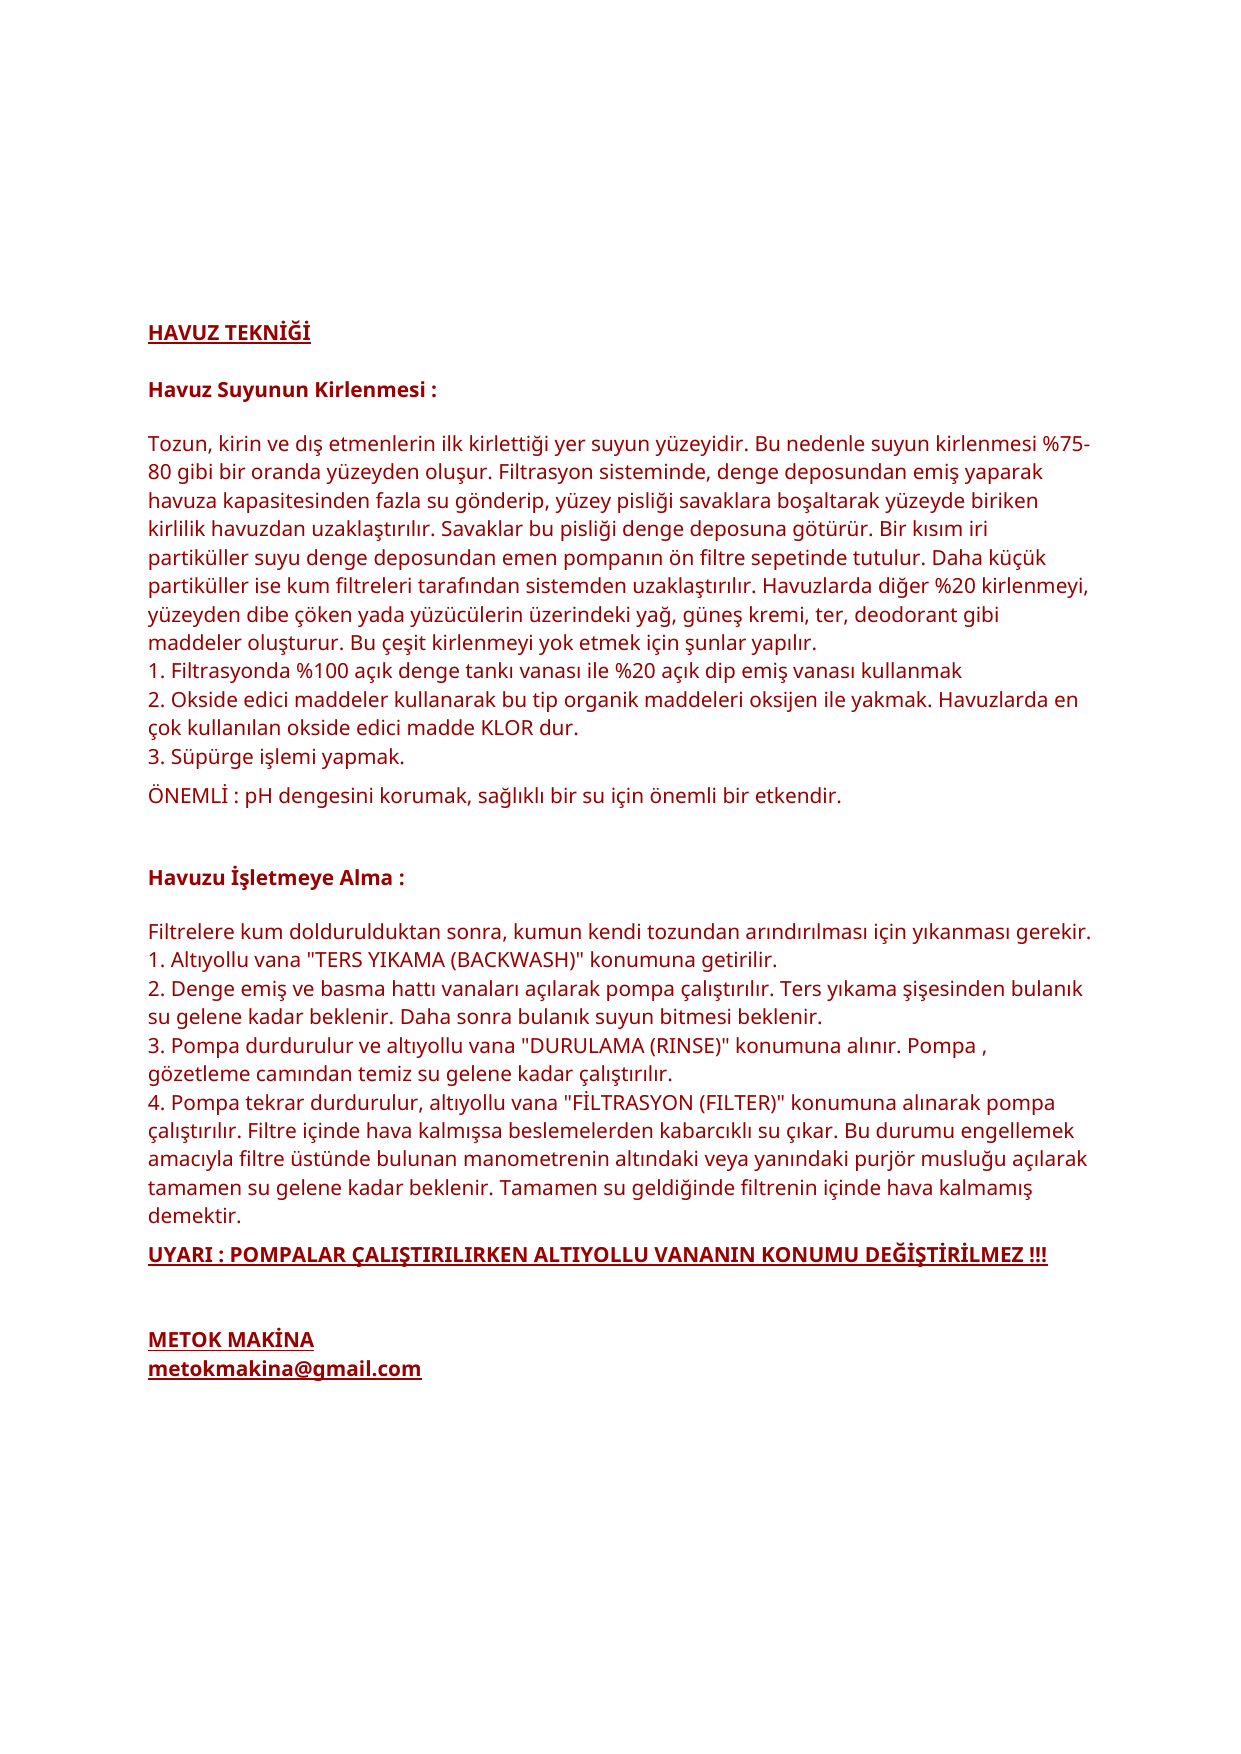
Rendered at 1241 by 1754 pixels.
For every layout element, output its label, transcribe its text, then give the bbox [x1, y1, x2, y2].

text 2. Denge emiş ve basma hattı vanaları açılarak pompa çalıştırılır. Ters yıkama şişesinden bulanık su gelene kadar beklenir. Daha sonra bulanık suyun bitmesi beklenir. [148, 974, 1093, 1031]
text ÖNEMLİ : pH dengesini korumak, sağlıklı bir su için önemli bir etkendir. [148, 781, 1093, 809]
text 1. Filtrasyonda %100 açık denge tankı vanası ile %20 açık dip emiş vanası kullanmak [148, 657, 1093, 685]
text Havuzu İşletmeye Alma : [148, 863, 1093, 892]
text 3. Süpürge işlemi yapmak. [148, 742, 1093, 770]
text 3. Pompa durdurulur ve altıyollu vana "DURULAMA (RINSE)" konumuna alınır. Pompa , gözetleme camından temiz su gelene kadar çalıştırılır. [148, 1031, 1093, 1088]
text Havuz Suyunun Kirlenmesi : [148, 375, 1093, 403]
text Filtrelere kum doldurulduktan sonra, kumun kendi tozundan arındırılması için yıkanması gerekir. [148, 917, 1093, 946]
text 2. Okside edici maddeler kullanarak bu tip organik maddeleri oksijen ile yakmak. Havuzlarda en çok kullanılan okside edici madde KLOR dur. [148, 685, 1093, 742]
text Tozun, kirin ve dış etmenlerin ilk kirlettiği yer suyun yüzeyidir. Bu nedenle suyun kirlenmesi %75-80 gibi bir oranda yüzeyden oluşur. Filtrasyon sisteminde, denge deposundan emiş yaparak havuza kapasitesinden fazla su gönderip, yüzey pisliği savaklara boşaltarak yüzeyde biriken kirlilik havuzdan uzaklaştırılır. Savaklar bu pisliği denge deposuna götürür. Bir kısım iri partiküller suyu denge deposundan emen pompanın ön filtre sepetinde tutulur. Daha küçük partiküller ise kum filtreleri tarafından sistemden uzaklaştırılır. Havuzlarda diğer %20 kirlenmeyi, yüzeyden dibe çöken yada yüzücülerin üzerindeki yağ, güneş kremi, ter, deodorant gibi maddeler oluşturur. Bu çeşit kirlenmeyi yok etmek için şunlar yapılır. [148, 429, 1093, 657]
text 4. Pompa tekrar durdurulur, altıyollu vana "FİLTRASYON (FILTER)" konumuna alınarak pompa çalıştırılır. Filtre içinde hava kalmışsa beslemelerden kabarcıklı su çıkar. Bu durumu engellemek amacıyla filtre üstünde bulunan manometrenin altındaki veya yanındaki purjör musluğu açılarak tamamen su gelene kadar beklenir. Tamamen su geldiğinde filtrenin içinde hava kalmamış demektir. [148, 1088, 1093, 1230]
text UYARI : POMPALAR ÇALIŞTIRILIRKEN ALTIYOLLU VANANIN KONUMU DEĞİŞTİRİLMEZ !!! [148, 1240, 1093, 1269]
text 1. Altıyollu vana "TERS YIKAMA (BACKWASH)" konumuna getirilir. [148, 946, 1093, 974]
text metokmakina@gmail.com [148, 1354, 1093, 1382]
text HAVUZ TEKNİĞİ [148, 318, 1093, 347]
text METOK MAKİNA [148, 1326, 1093, 1354]
